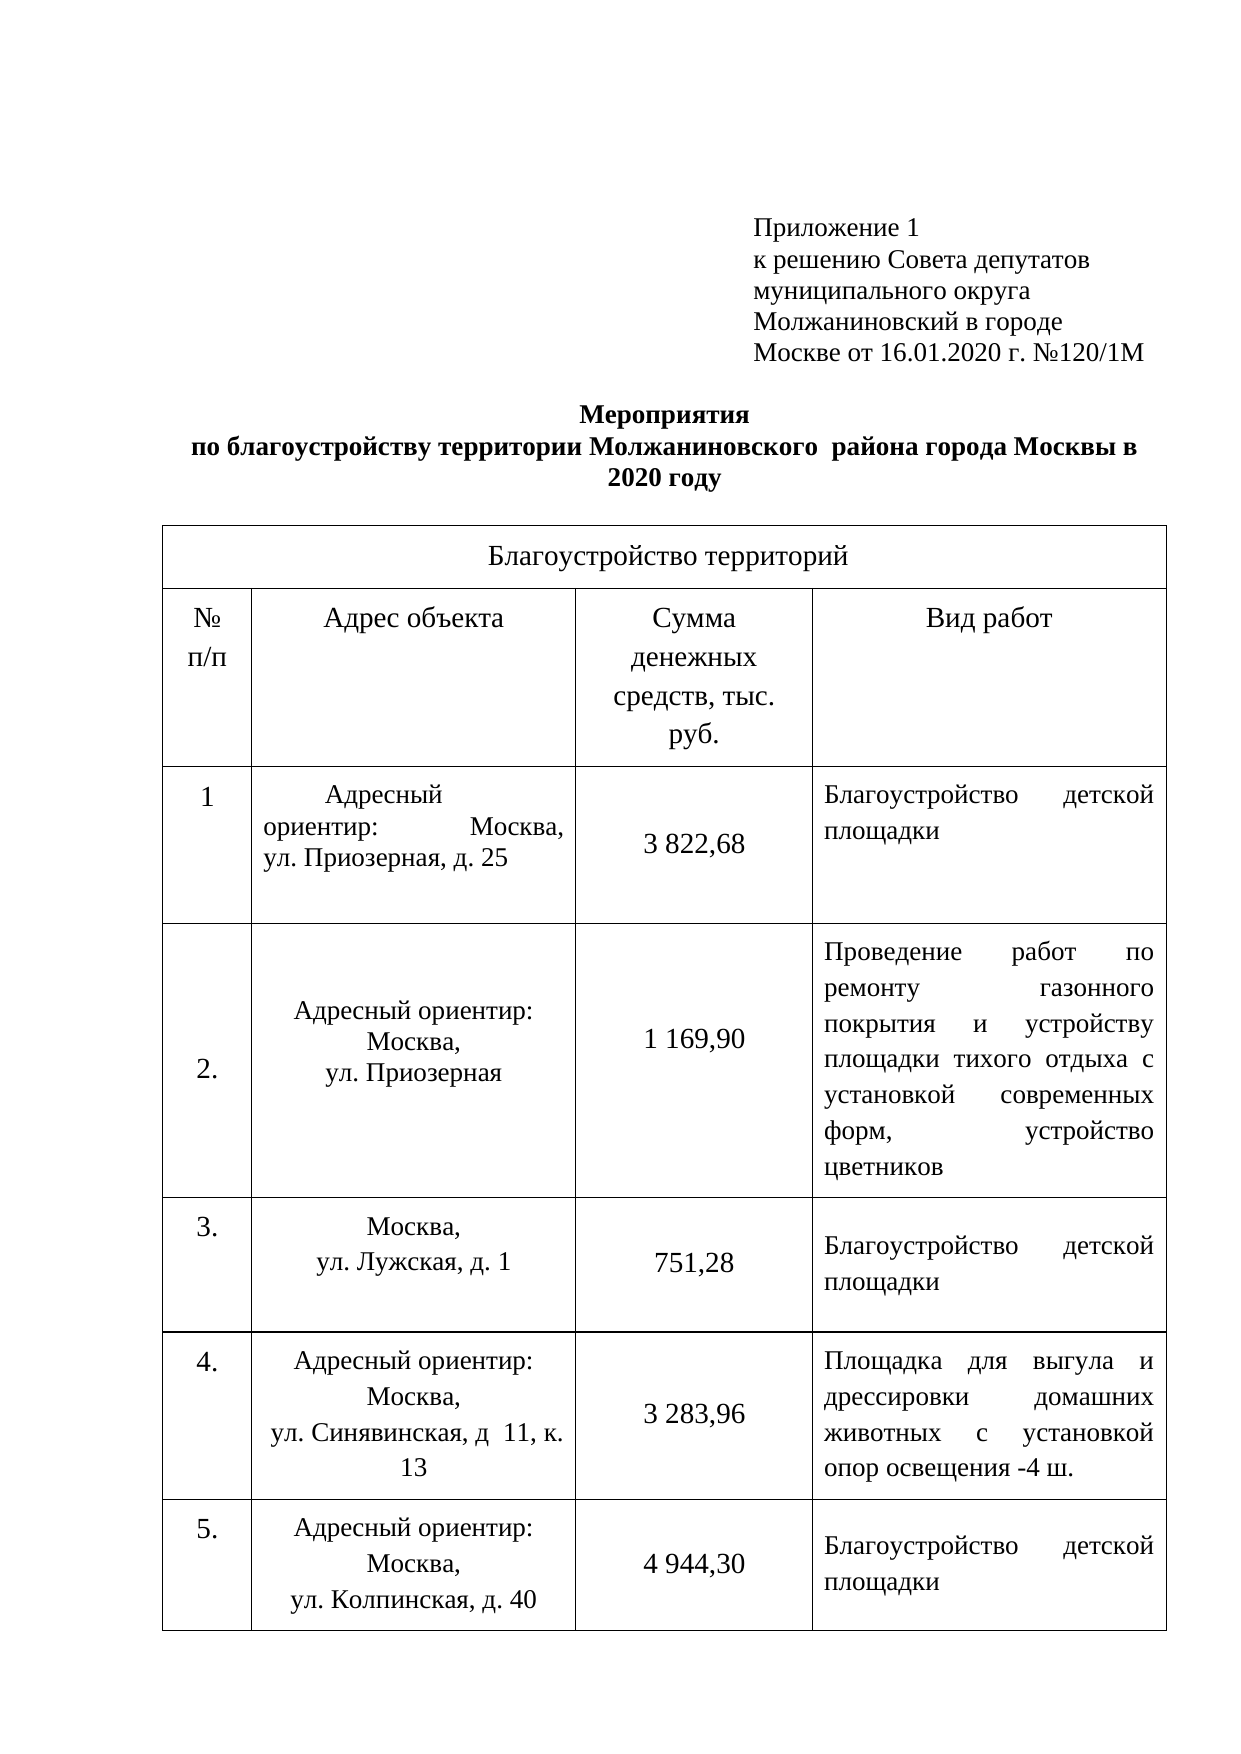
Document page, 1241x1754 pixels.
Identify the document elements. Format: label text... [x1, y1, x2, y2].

table_cell 751,28 [576, 1198, 812, 1331]
table_cell Адресный ориентир: Москва, ул. Синявинская, д 11, к. 13 [252, 1333, 575, 1498]
table_cell Благоустройство детской площадки [813, 767, 1166, 922]
table_cell Площадка для выгула и дрессировки домашних животных с установкой опор освещения -4 ш. [813, 1333, 1166, 1498]
table_cell 1 [163, 767, 251, 922]
text Мероприятия [177, 398, 1152, 429]
table_header Благоустройство территорий [163, 526, 1166, 588]
table_cell 5. [163, 1500, 251, 1630]
text к решению Совета депутатов [177, 243, 1152, 274]
table_cell 1 169,90 [576, 924, 812, 1197]
table_cell 3 822,68 [576, 767, 812, 922]
table_cell Сумма денежных средств, тыс. руб. [576, 589, 812, 766]
table_cell Адресный ориентир: Москва, ул. Приозерная [252, 924, 575, 1197]
table_cell № п/п [163, 589, 251, 766]
text по благоустройству территории Молжаниновского района города Москвы в 2020 году [177, 429, 1152, 492]
table_cell Москва, ул. Лужская, д. 1 [252, 1198, 575, 1331]
table_cell Благоустройство детской площадки [813, 1500, 1166, 1630]
table_cell Адресный ориентир: Москва, ул. Приозерная, д. 25 [252, 767, 575, 922]
table_cell 3 283,96 [576, 1333, 812, 1498]
table_cell Адрес объекта [252, 589, 575, 766]
table_cell 4. [163, 1333, 251, 1498]
table_cell Благоустройство детской площадки [813, 1198, 1166, 1331]
text Приложение 1 [177, 212, 1152, 243]
table_cell 4 944,30 [576, 1500, 812, 1630]
table_cell Вид работ [813, 589, 1166, 766]
table_cell Адресный ориентир: Москва, ул. Колпинская, д. 40 [252, 1500, 575, 1630]
table_cell 3. [163, 1198, 251, 1331]
table_cell Проведение работ по ремонту газонного покрытия и устройству площадки тихого отдыха с установкой современных форм, устройство цветников [813, 924, 1166, 1197]
text муниципального округа Молжаниновский в городе Москве от 16.01.2020 г. №120/1М [753, 274, 1152, 367]
table_cell 2. [163, 924, 251, 1197]
